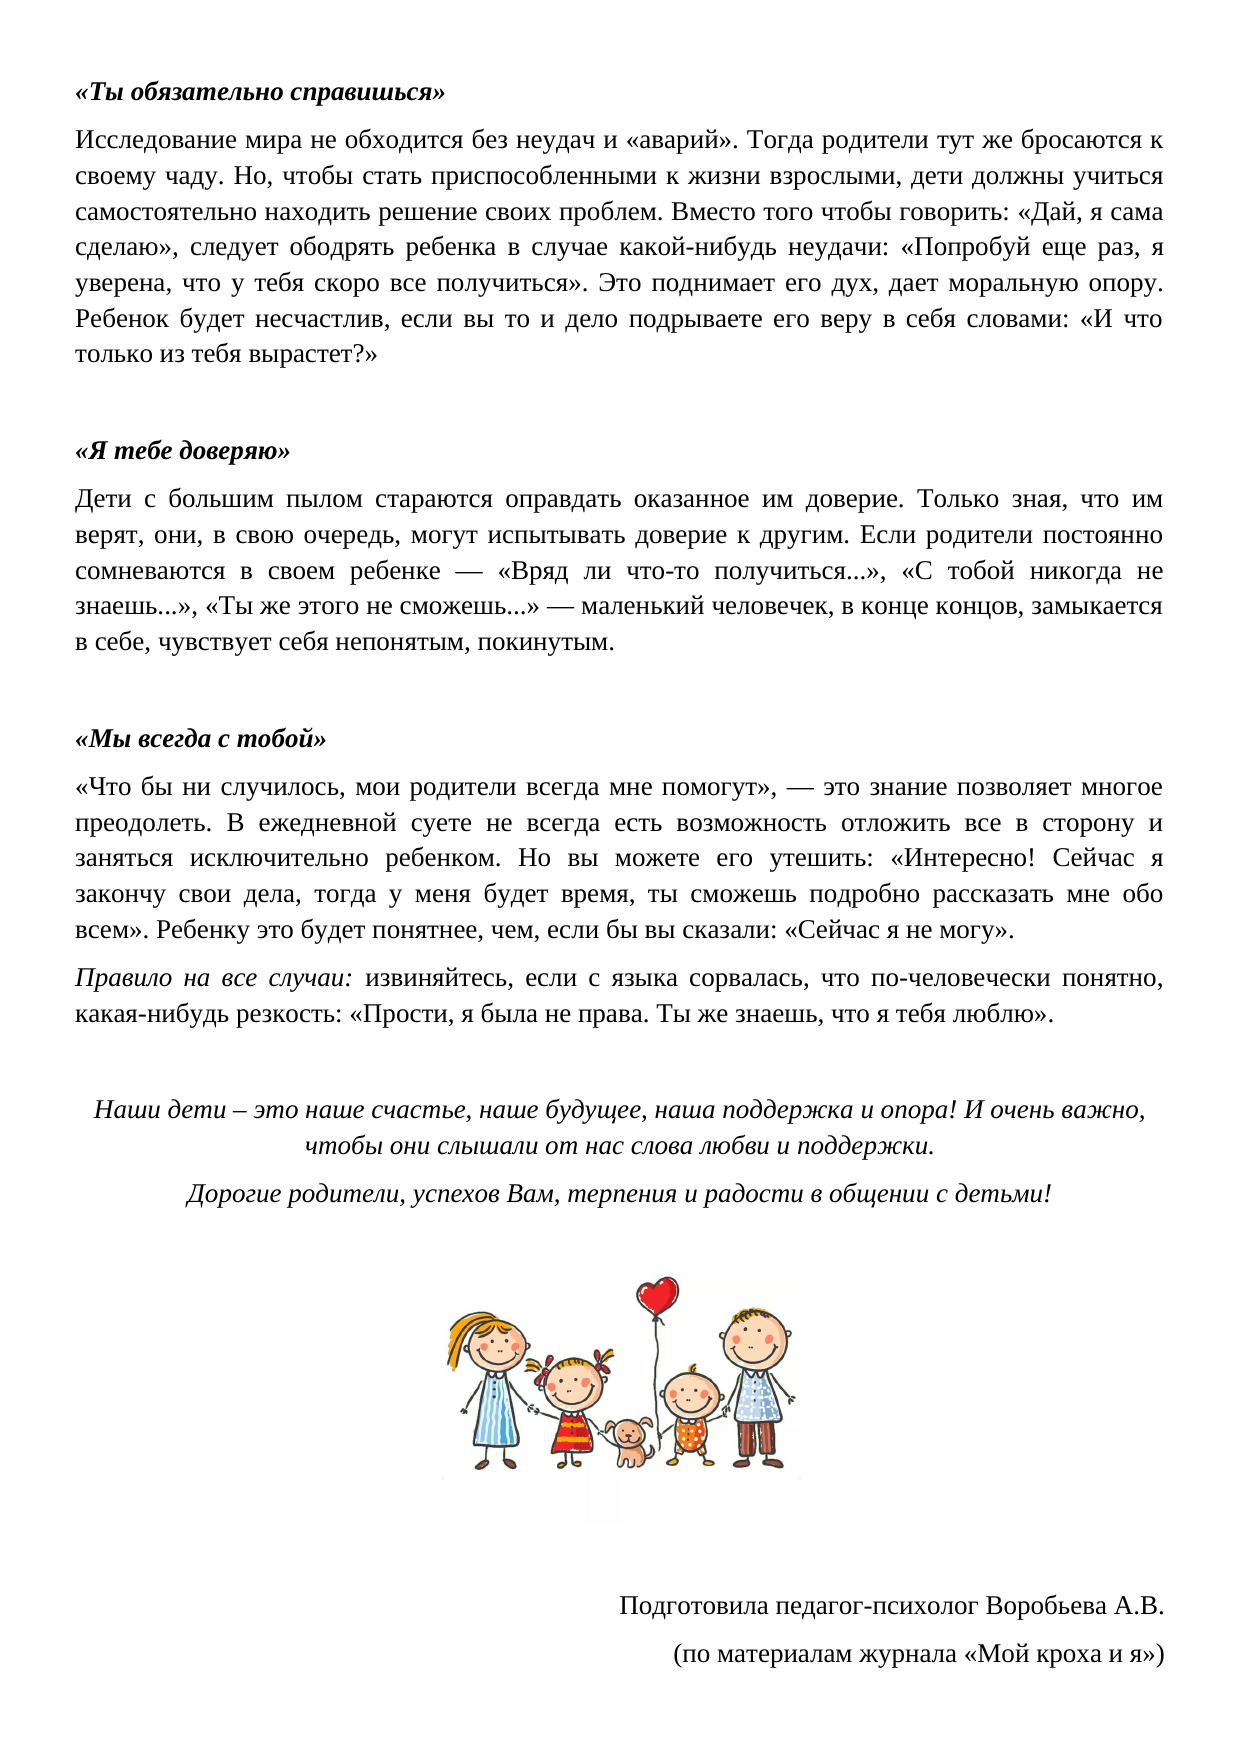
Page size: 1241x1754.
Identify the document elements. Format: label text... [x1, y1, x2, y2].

text Дорогие родители, успехов Вам, терпения и радости в общении с детьми! [75, 1177, 1165, 1208]
text Исследование мира не обходится без неудач и «аварий». Тогда родители тут же бросаются к своему чаду. Но, чтобы стать приспособленными к жизни взрослыми, дети должны учиться самостоятельно находить решение своих проблем. Вместо того чтобы говорить: «Дай, я сама сделаю», следует ободрять ребенка в случае какой-нибудь неудачи: «Попробуй еще раз, я уверена, что у тебя скоро все получиться». Это поднимает его дух, дает моральную опору. Ребенок будет несчастлив, если вы то и дело подрываете его веру в себя словами: «И что только из тебя вырастет?» [75, 123, 1165, 369]
text «Что бы ни случилось, мои родители всегда мне помогут», — это знание позволяет многое преодолеть. В ежедневной суете не всегда есть возможность отложить все в сторону и заняться исключительно ребенком. Но вы можете его утешить: «Интересно! Сейчас я закончу свои дела, тогда у меня будет время, ты сможешь подробно рассказать мне обо всем». Ребенку это будет понятнее, чем, если бы вы сказали: «Сейчас я не могу». [75, 770, 1165, 944]
text «Ты обязательно справишься» [75, 75, 1165, 106]
text Дети с большим пылом стараются оправдать оказанное им доверие. Только зная, что им верят, они, в свою очередь, могут испытывать доверие к другим. Если родители постоянно сомневаются в своем ребенке — «Вряд ли что-то получиться...», «С тобой никогда не знаешь...», «Ты же этого не сможешь...» — маленький человечек, в конце концов, замыкается в себе, чувствует себя непонятым, покинутым. [75, 482, 1165, 656]
picture [438, 1273, 802, 1524]
text Подготовила педагог-психолог Воробьева А.В. [75, 1589, 1165, 1620]
text Правило на все случаи: извиняйтесь, если с языка сорвалась, что по-человечески понятно, какая-нибудь резкость: «Прости, я была не права. Ты же знаешь, что я тебя люблю». [75, 961, 1165, 1028]
text Наши дети – это наше счастье, наше будущее, наша поддержка и опора! И очень важно, чтобы они слышали от нас слова любви и поддержки. [75, 1093, 1165, 1160]
text (по материалам журнала «Мой кроха и я») [75, 1637, 1165, 1668]
text «Я тебе доверяю» [75, 434, 1165, 465]
text «Мы всегда с тобой» [75, 722, 1165, 753]
